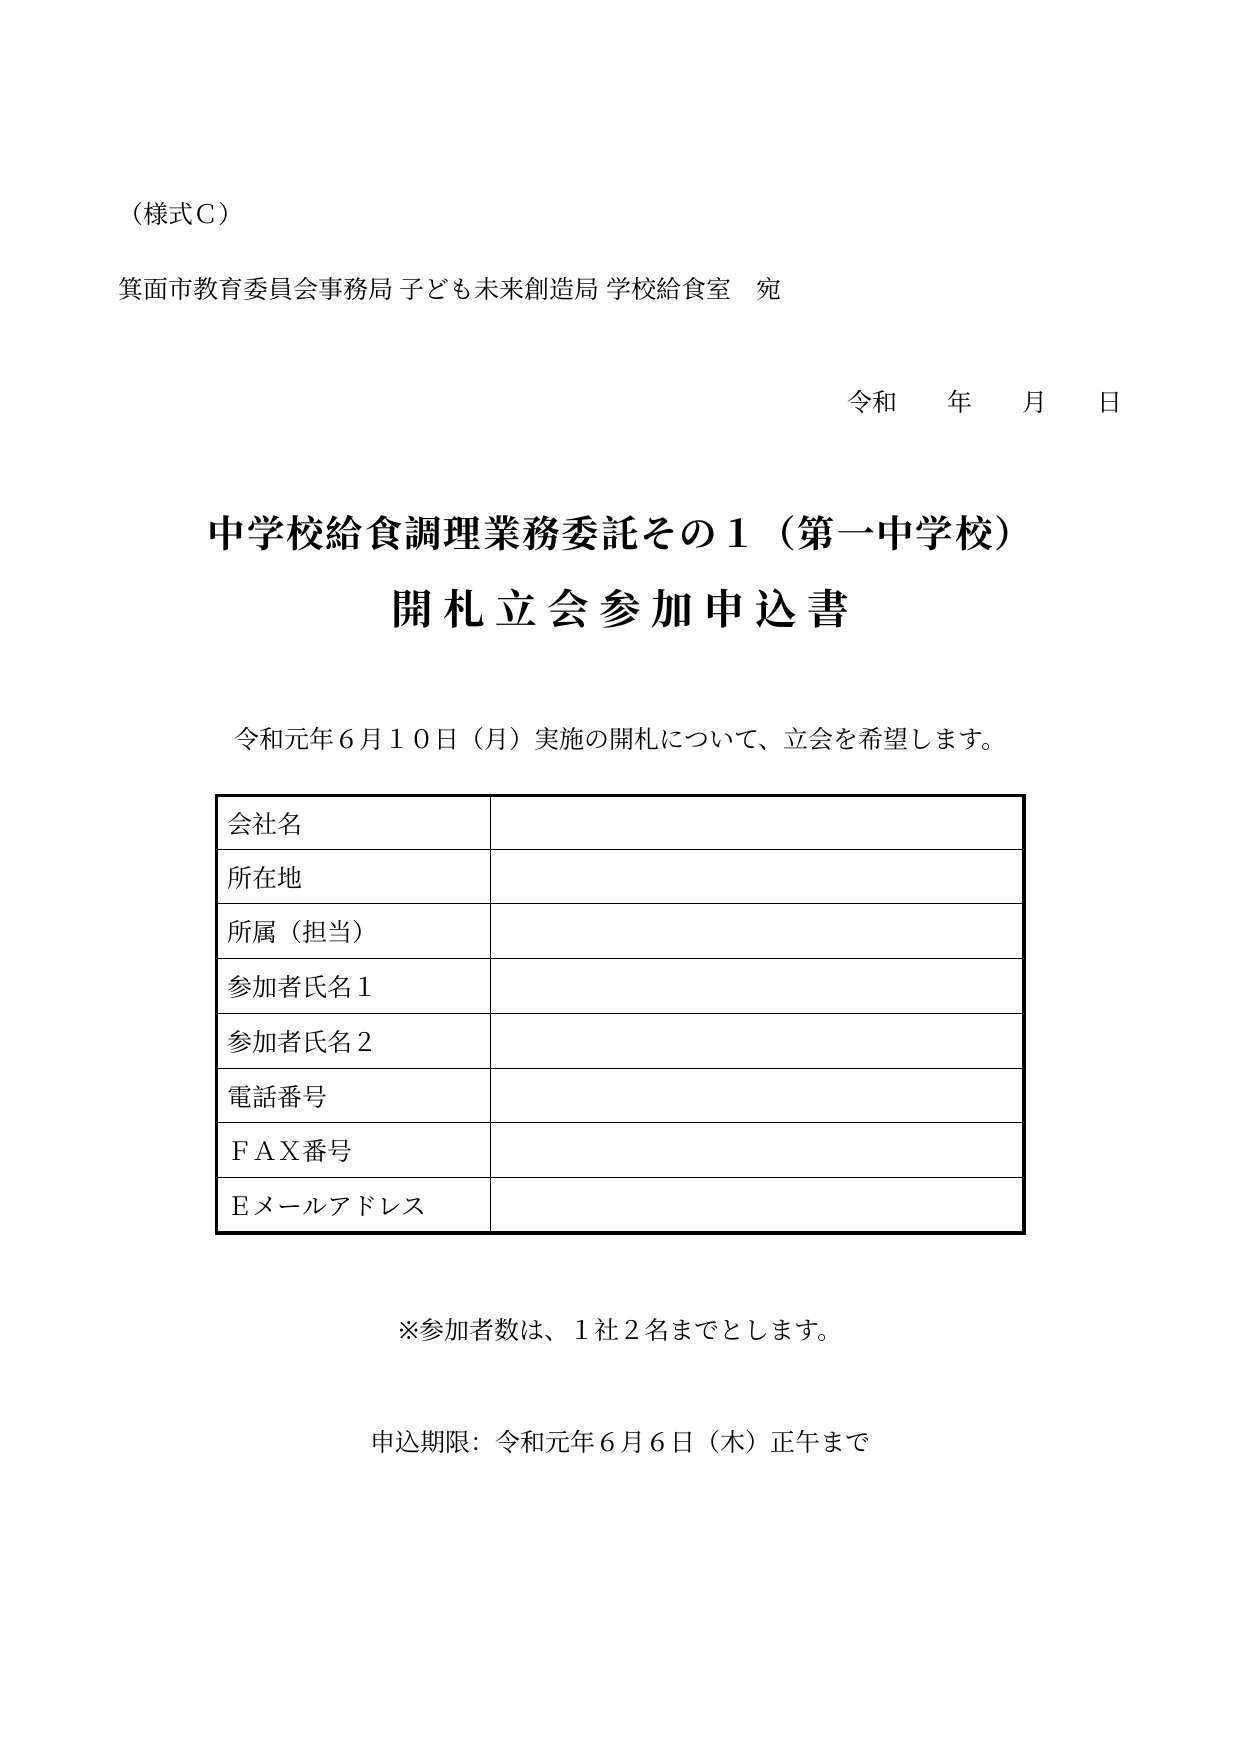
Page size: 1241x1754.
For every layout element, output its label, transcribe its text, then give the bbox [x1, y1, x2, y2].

text 令和元年６月１０日（月）実施の開札について、立会を希望します。 [118, 719, 1122, 756]
table_cell [491, 1178, 1022, 1231]
text ※参加者数は、１社２名までとします。 [118, 1309, 1122, 1347]
table_cell 所属（担当） [218, 904, 490, 958]
table_cell 参加者氏名２ [218, 1014, 490, 1067]
text （様式Ｃ） [118, 194, 1122, 231]
table_cell 参加者氏名１ [218, 959, 490, 1013]
table_cell [491, 1069, 1022, 1122]
table_cell Ｅメールアドレス [218, 1178, 490, 1231]
table_cell [491, 1014, 1022, 1067]
table_cell [491, 904, 1022, 958]
text 令和 年 月 日 [118, 381, 1122, 419]
table_cell [491, 959, 1022, 1013]
text 箕面市教育委員会事務局 子ども未来創造局 学校給食室 宛 [118, 269, 1122, 306]
table_cell 所在地 [218, 850, 490, 903]
text 中学校給食調理業務委託その１（第一中学校） [118, 494, 1122, 569]
table_header [491, 797, 1022, 849]
table_cell 電話番号 [218, 1069, 490, 1122]
table_cell ＦＡＸ番号 [218, 1123, 490, 1177]
text 開札立会参加申込書 [118, 569, 1122, 644]
text 申込期限：令和元年６月６日（木）正午まで [118, 1422, 1122, 1459]
table_header 会社名 [218, 797, 490, 849]
table_cell [491, 1123, 1022, 1177]
table_cell [491, 850, 1022, 903]
